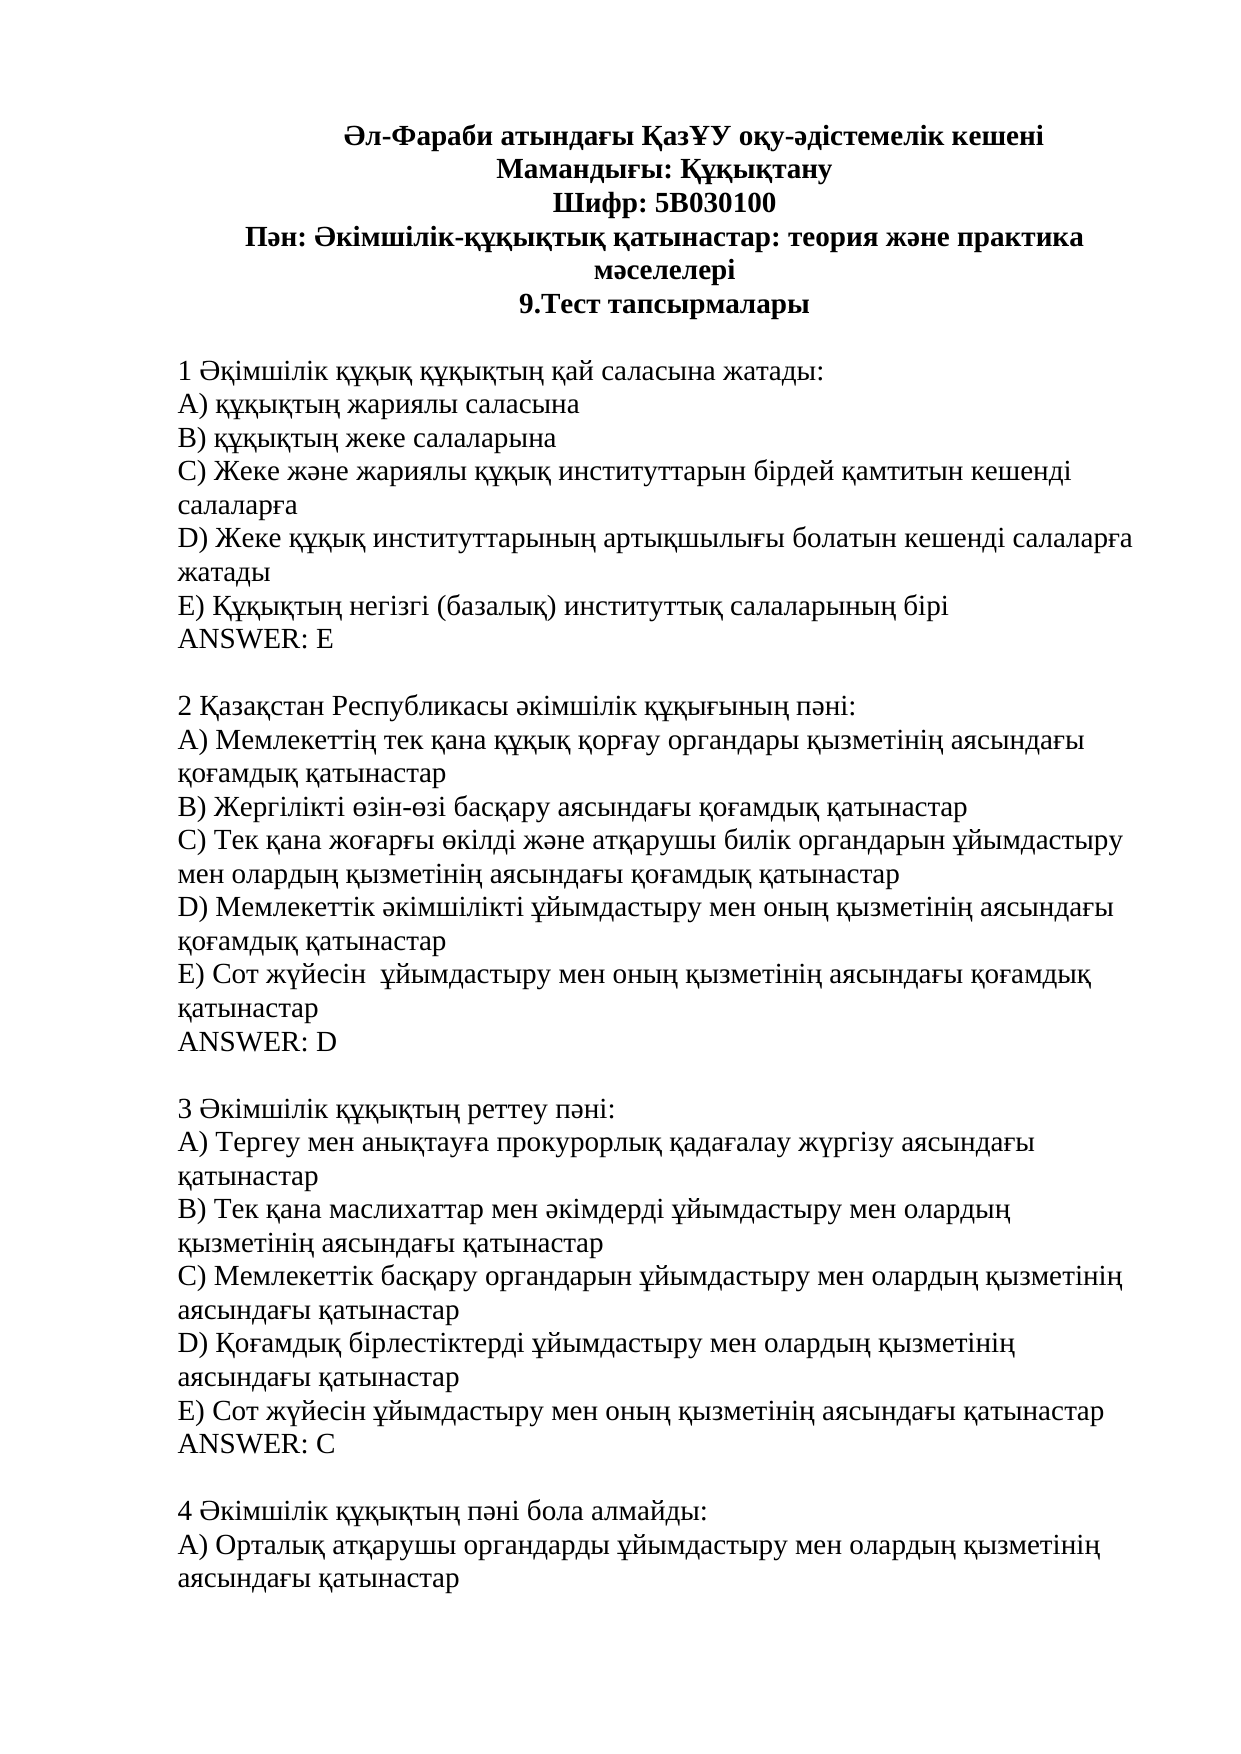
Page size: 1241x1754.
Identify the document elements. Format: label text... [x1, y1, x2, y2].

text Пән: Әкімшілік-құқықтық қатынастар: теория және практика мәселелері [177, 219, 1152, 286]
text 4 Әкімшілік құқықтың пәні бола алмайды: [177, 1493, 1152, 1527]
text A) Teргеу мен анықтауға прокурорлық қадағалау жүргізу аясындағы қатынастар [177, 1124, 1152, 1191]
text 3 Әкімшілік құқықтың реттеу пәні: [177, 1091, 1152, 1124]
text E) Сот жүйесін ұйымдастыру мен оның қызметінің аясындағы қоғамдық қатынастар [177, 957, 1152, 1024]
text 9.Тест тапсырмалары [177, 286, 1152, 319]
text 1 Әқімшілік құқық құқықтың қай саласына жатады: [177, 353, 1152, 386]
text D) Жеке құқық институттарының артықшылығы болатын кешенді салаларға жатады [177, 521, 1152, 588]
text ANSWER: D [177, 1024, 1152, 1057]
text A) Орталық атқарушы органдарды ұйымдастыру мен олардың қызметінің аясындағы қатынастар [177, 1527, 1152, 1594]
text B) Тек қана маслихаттар мен әкімдерді ұйымдастыру мен олардың қызметінің аясындағы қатынастар [177, 1191, 1152, 1258]
text 2 Қазақстан Республикасы әкімшілік құқығының пәні: [177, 688, 1152, 722]
text ANSWER: C [177, 1426, 1152, 1460]
text ANSWER: E [177, 621, 1152, 655]
text B) Жергілікті өзін-өзі басқару аясындағы қоғамдық қатынастар [177, 789, 1152, 822]
text Шифр: 5В030100 [177, 185, 1152, 219]
text D) Мемлекеттік әкімшілікті ұйымдастыру мен оның қызметінің аясындағы қоғамдық қатынастар [177, 889, 1152, 957]
text C) Жеке және жариялы құқық институттарын бірдей қамтитын кешенді салаларға [177, 453, 1152, 521]
text B) құқықтың жеке салаларына [177, 420, 1152, 453]
text C) Мемлекеттік басқару органдарын ұйымдастыру мен олардың қызметінің аясындағы қатынастар [177, 1258, 1152, 1326]
text D) Қоғамдық бірлестіктерді ұйымдастыру мен олардың қызметінің аясындағы қатынастар [177, 1326, 1152, 1393]
text E) Құқықтың негізгі (базалық) институттық салаларының бірі [177, 588, 1152, 621]
text E) Сот жүйесін ұйымдастыру мен оның қызметінің аясындағы қатынастар [177, 1393, 1152, 1426]
text Мамандығы: Құқықтану [177, 152, 1152, 185]
text A) құқықтың жариялы саласына [177, 386, 1152, 420]
text C) Тек қана жоғарғы өкілді және атқарушы билік органдарын ұйымдастыру мен олардың қызметінің аясындағы қоғамдық қатынастар [177, 822, 1152, 889]
text Әл-Фараби атындағы ҚазҰУ оқу-әдістемелік кешені [177, 118, 1152, 152]
text A) Мемлекеттің тек қана құқық қорғау органдары қызметінің аясындағы қоғамдық қатынастар [177, 722, 1152, 789]
